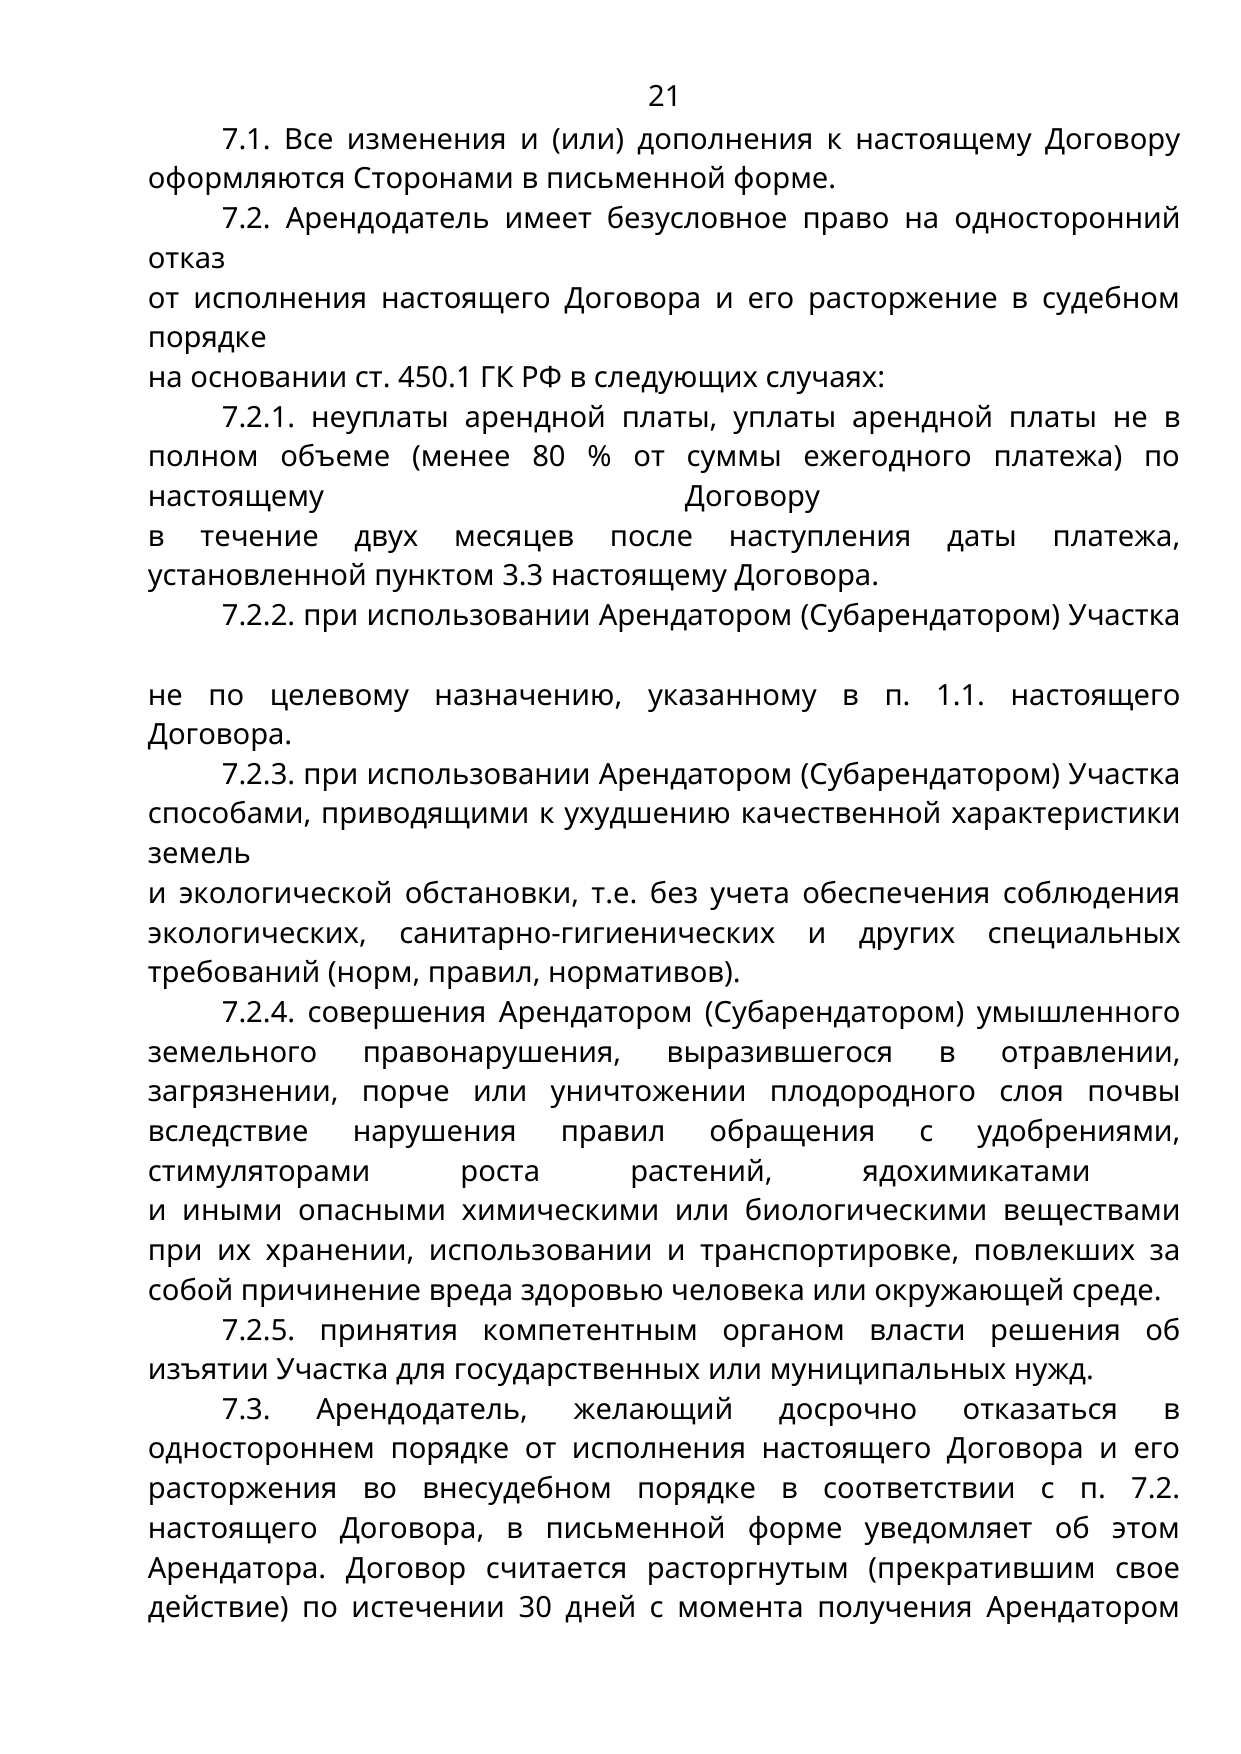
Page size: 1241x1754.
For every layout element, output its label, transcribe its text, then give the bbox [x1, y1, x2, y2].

text 7.2. Арендодатель имеет безусловное право на односторонний отказ от исполнения настоящего Договора и его расторжение в судебном порядке на основании ст. 450.1 ГК РФ в следующих случаях: [148, 197, 1181, 396]
text 7.2.5. принятия компетентным органом власти решения об изъятии Участка для государственных или муниципальных нужд. [148, 1309, 1181, 1388]
text 7.2.3. при использовании Арендатором (Субарендатором) Участка способами, приводящими к ухудшению качественной характеристики земель и экологической обстановки, т.е. без учета обеспечения соблюдения экологических, санитарно-гигиенических и других специальных требований (норм, правил, нормативов). [148, 753, 1181, 991]
text 7.2.2. при использовании Арендатором (Субарендатором) Участка не по целевому назначению, указанному в п. 1.1. настоящего Договора. [148, 594, 1181, 753]
text 7.2.1. неуплаты арендной платы, уплаты арендной платы не в полном объеме (менее 80 % от суммы ежегодного платежа) по настоящему Договору в течение двух месяцев после наступления даты платежа, установленной пунктом 3.3 настоящему Договора. [148, 396, 1181, 594]
text 7.1. Все изменения и (или) дополнения к настоящему Договору оформляются Сторонами в письменной форме. [148, 118, 1181, 197]
text 7.2.4. совершения Арендатором (Субарендатором) умышленного земельного правонарушения, выразившегося в отравлении, загрязнении, порче или уничтожении плодородного слоя почвы вследствие нарушения правил обращения с удобрениями, стимуляторами роста растений, ядохимикатами и иными опасными химическими или биологическими веществами при их хранении, использовании и транспортировке, повлекших за собой причинение вреда здоровью человека или окружающей среде. [148, 991, 1181, 1309]
